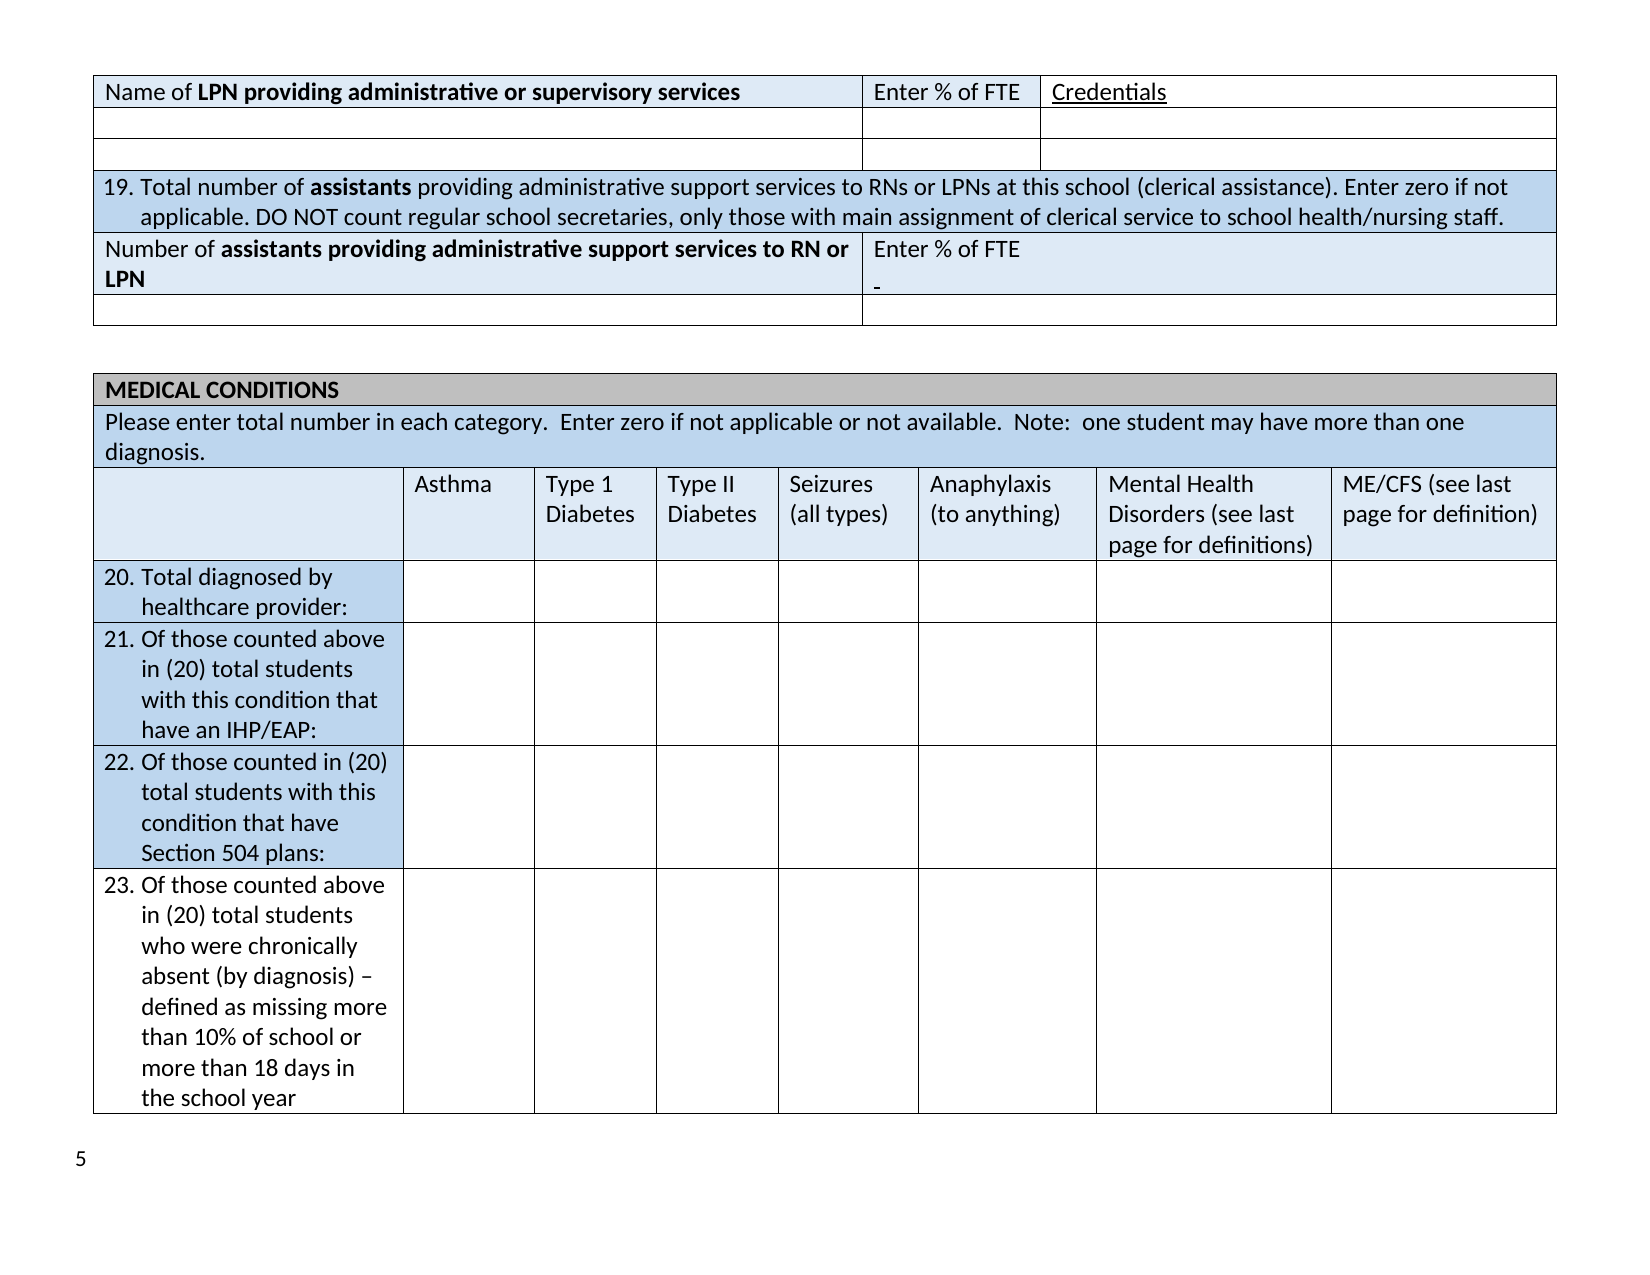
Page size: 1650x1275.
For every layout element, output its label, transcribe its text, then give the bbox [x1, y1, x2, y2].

table_cell [94, 139, 862, 170]
table_cell [779, 561, 918, 622]
table_cell [94, 108, 862, 138]
table_cell [919, 623, 1096, 745]
table_cell [919, 561, 1096, 622]
table_cell Please enter total number in each category. Enter zero if not applicable or not available. Note: one student may have more than one diagnosis. [94, 406, 1556, 467]
table_cell [404, 561, 534, 622]
table_cell Name of LPN providing administrative or supervisory services [94, 76, 862, 107]
table_cell [919, 746, 1096, 868]
table_cell [863, 139, 1040, 170]
table_cell [779, 869, 918, 1113]
table_cell [404, 869, 534, 1113]
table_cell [94, 869, 403, 1113]
table_cell [779, 746, 918, 868]
table_cell [1332, 869, 1556, 1113]
table_cell Enter % of FTE [863, 76, 1040, 107]
table_cell Total number of assistants providing administrative support services to RNs or LPNs at this school (clerical assistance). Enter zero if not applicable. DO NOT count regular school secretaries, only those with main assignment of clerical service to school health/nursing staff. [94, 171, 1556, 232]
table_cell [535, 623, 656, 745]
table_header MEDICAL CONDITIONS [94, 374, 1556, 405]
table_cell [657, 561, 778, 622]
table_cell [535, 561, 656, 622]
table_cell ME/CFS (see last page for definition) [1332, 468, 1556, 559]
table_cell Of those counted in (20) total students with this condition that have Section 504 plans: [94, 746, 403, 868]
table_cell [94, 295, 862, 325]
table_cell [1041, 108, 1556, 138]
table_cell [863, 108, 1040, 138]
table_cell [657, 869, 778, 1113]
table_cell [1097, 623, 1331, 745]
table_cell Type 1 Diabetes [535, 468, 656, 559]
table_cell [1332, 623, 1556, 745]
table_cell Asthma [404, 468, 534, 559]
table_cell [404, 623, 534, 745]
table_cell [1097, 561, 1331, 622]
table_cell Mental Health Disorders (see last page for definitions) [1097, 468, 1331, 559]
table_cell [1097, 746, 1331, 868]
table_cell [535, 746, 656, 868]
table_cell Anaphylaxis (to anything) [919, 468, 1096, 559]
table_cell [657, 746, 778, 868]
table_cell Credentials [1041, 76, 1556, 107]
table_cell [919, 869, 1096, 1113]
table_cell [404, 746, 534, 868]
table_cell [1332, 561, 1556, 622]
table_cell [1041, 139, 1556, 170]
table_cell [1332, 746, 1556, 868]
table_cell Seizures (all types) [779, 468, 918, 559]
table_cell Of those counted above in (20) total students with this condition that have an IHP/EAP: [94, 623, 403, 745]
table_cell [657, 623, 778, 745]
table_cell [863, 295, 1556, 325]
table_cell [535, 869, 656, 1113]
table_cell [1097, 869, 1331, 1113]
table_cell [779, 623, 918, 745]
table_cell Total diagnosed by healthcare provider: [94, 561, 403, 622]
table_cell Enter % of FTE [863, 233, 1556, 294]
table_cell [94, 468, 403, 559]
table_cell Number of assistants providing administrative support services to RN or LPN [94, 233, 862, 294]
table_cell Type II Diabetes [657, 468, 778, 559]
